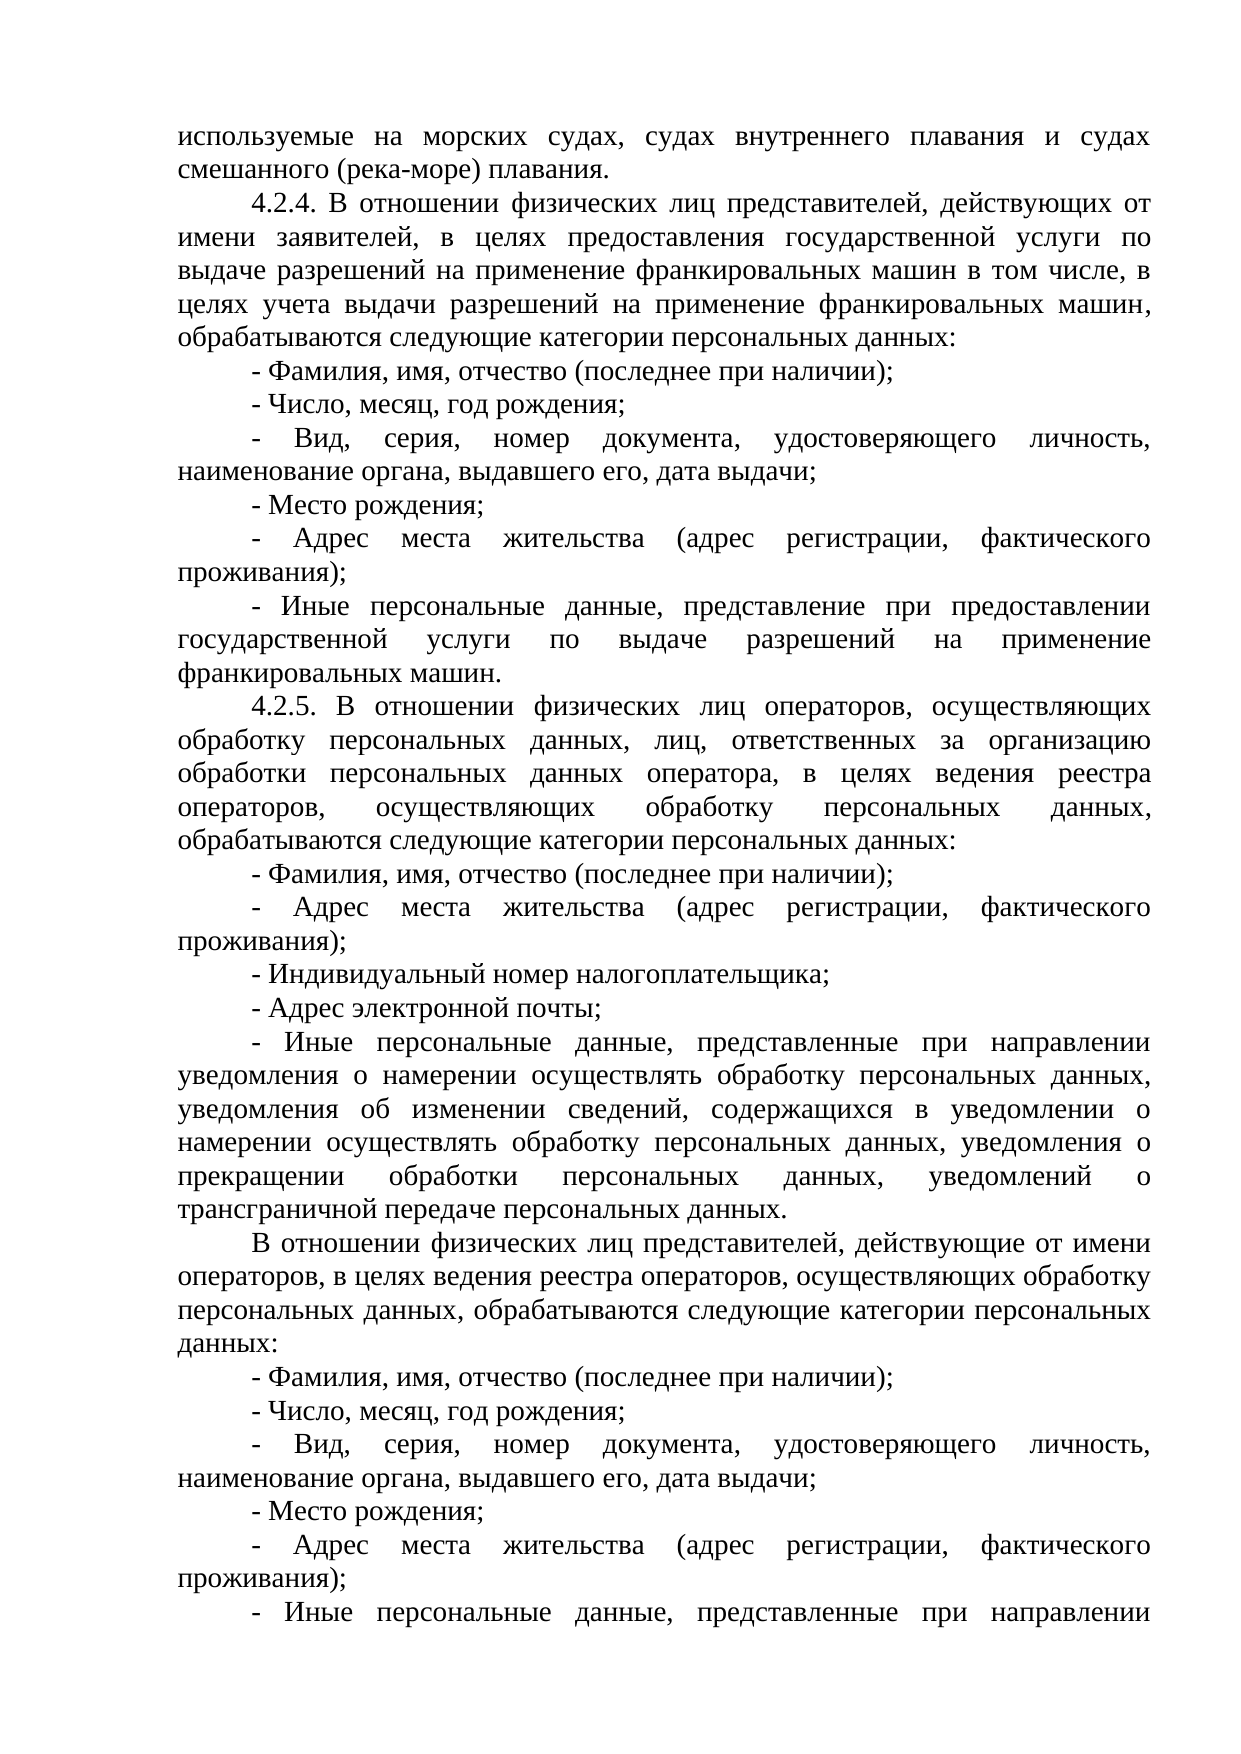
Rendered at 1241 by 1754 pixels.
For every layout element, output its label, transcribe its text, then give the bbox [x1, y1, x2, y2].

text 4.2.4. В отношении физических лиц представителей, действующих от имени заявителей, в целях предоставления государственной услуги по выдаче разрешений на применение франкировальных машин в том числе, в целях учета выдачи разрешений на применение франкировальных машин, обрабатываются следующие категории персональных данных: [177, 185, 1152, 353]
text - Адрес места жительства (адрес регистрации, фактического проживания); [177, 1527, 1152, 1594]
text - Число, месяц, год рождения; [177, 386, 1152, 420]
text В отношении физических лиц представителей, действующие от имени операторов, в целях ведения реестра операторов, осуществляющих обработку персональных данных, обрабатываются следующие категории персональных данных: [177, 1292, 1152, 1359]
text - Адрес места жительства (адрес регистрации, фактического проживания); [177, 889, 1152, 957]
text - Вид, серия, номер документа, удостоверяющего личность, наименование органа, выдавшего его, дата выдачи; [177, 420, 1152, 487]
text - Индивидуальный номер налогоплательщика; [177, 957, 1152, 990]
text 4.2.5. В отношении физических лиц операторов, осуществляющих обработку персональных данных, лиц, ответственных за организацию обработки персональных данных оператора, в целях ведения реестра операторов, осуществляющих обработку персональных данных, обрабатываются следующие категории персональных данных: [177, 789, 1152, 856]
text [177, 118, 1152, 185]
text - Фамилия, имя, отчество (последнее при наличии); [177, 856, 1152, 889]
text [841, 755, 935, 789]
text - Фамилия, имя, отчество (последнее при наличии); [177, 353, 1152, 386]
text - Число, месяц, год рождения; [177, 1393, 1152, 1426]
text В отношении физических лиц представителей, действующие от имени операторов, в целях ведения реестра операторов, осуществляющих обработку персональных данных, обрабатываются следующие категории персональных данных: [177, 1225, 1152, 1292]
text - Фамилия, имя, отчество (последнее при наличии); [177, 1359, 1152, 1393]
text - Место рождения; [177, 1493, 1152, 1527]
text - Иные персональные данные, представление при предоставлении государственной услуги по выдаче разрешений на применение франкировальных машин. [177, 588, 1152, 688]
text - Адрес электронной почты; [177, 990, 1152, 1024]
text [177, 1594, 1152, 1627]
text - Вид, серия, номер документа, удостоверяющего личность, наименование органа, выдавшего его, дата выдачи; [177, 1426, 1152, 1493]
text - Место рождения; [177, 487, 1152, 521]
text - Адрес места жительства (адрес регистрации, фактического проживания); [177, 521, 1152, 588]
